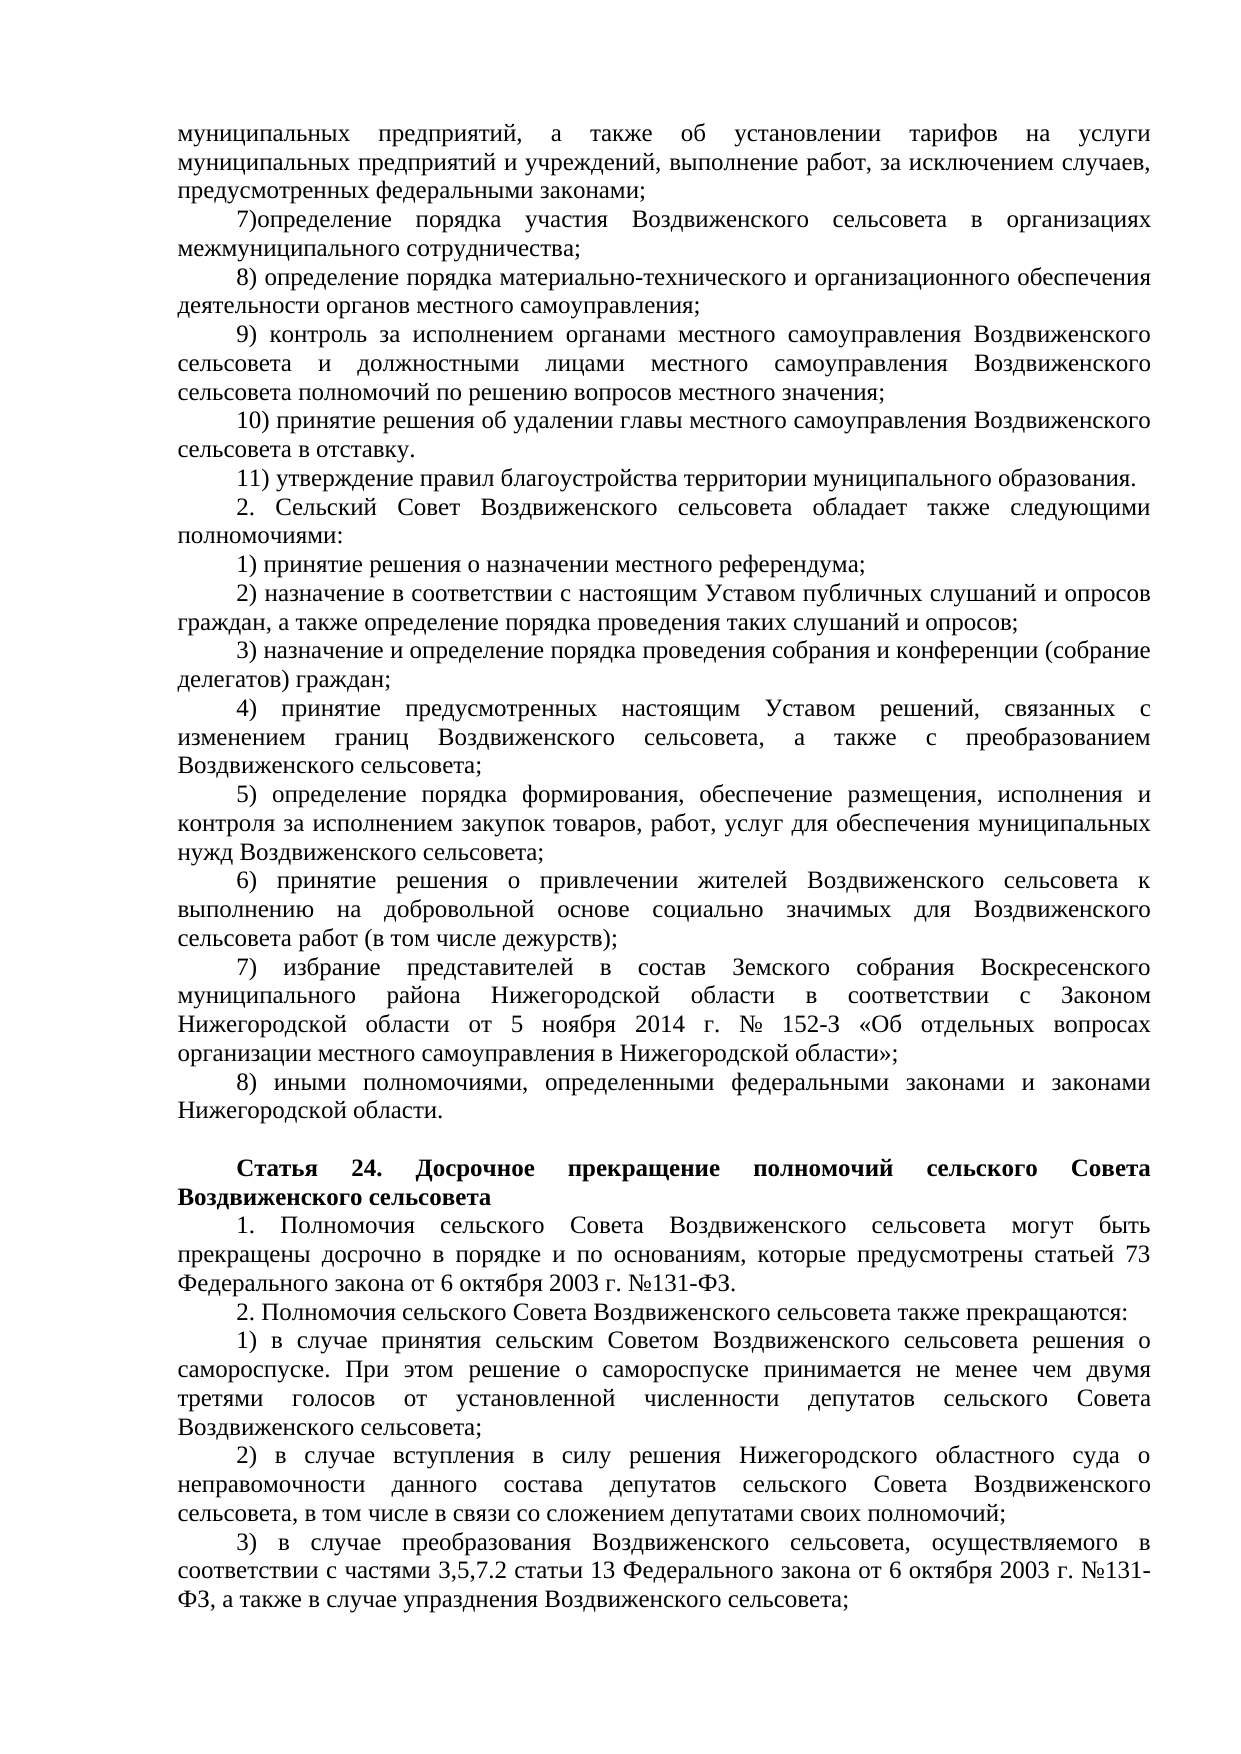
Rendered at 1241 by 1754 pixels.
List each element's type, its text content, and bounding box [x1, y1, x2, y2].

text 2. Сельский Совет Воздвиженского сельсовета обладает также следующими полномочиями: [177, 492, 1152, 549]
text 7)определение порядка участия Воздвиженского сельсовета в организациях межмуниципального сотрудничества; [177, 204, 1152, 262]
text 2) в случае вступления в силу решения Нижегородского областного суда о неправомочности данного состава депутатов сельского Совета Воздвиженского сельсовета, в том числе в связи со сложением депутатами своих полномочий; [177, 1441, 1152, 1527]
text 2) назначение в соответствии с настоящим Уставом публичных слушаний и опросов граждан, а также определение порядка проведения таких слушаний и опросов; [177, 578, 1152, 636]
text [177, 118, 1152, 204]
text 2. Полномочия сельского Совета Воздвиженского сельсовета также прекращаются: [177, 1297, 1152, 1326]
text 1) в случае принятия сельским Советом Воздвиженского сельсовета решения о самороспуске. При этом решение о самороспуске принимается не менее чем двумя третями голосов от установленной численности депутатов сельского Совета Воздвиженского сельсовета; [177, 1326, 1152, 1441]
text 7) избрание представителей в состав Земского собрания Воскресенского муниципального района Нижегородской области в соответствии с Законом Нижегородской области от 5 ноября 2014 г. № 152-З «Об отдельных вопросах организации местного самоуправления в Нижегородской области»; [177, 952, 1152, 1067]
text 8) иными полномочиями, определенными федеральными законами и законами Нижегородской области. [177, 1067, 1152, 1124]
text 4) принятие предусмотренных настоящим Уставом решений, связанных с изменением границ Воздвиженского сельсовета, а также с преобразованием Воздвиженского сельсовета; [177, 693, 1152, 779]
text 10) принятие решения об удалении главы местного самоуправления Воздвиженского сельсовета в отставку. [177, 406, 1152, 463]
text 6) принятие решения о привлечении жителей Воздвиженского сельсовета к выполнению на добровольной основе социально значимых для Воздвиженского сельсовета работ (в том числе дежурств); [177, 866, 1152, 952]
text 8) определение порядка материально-технического и организационного обеспечения деятельности органов местного самоуправления; [177, 262, 1152, 319]
text 3) назначение и определение порядка проведения собрания и конференции (собрание делегатов) граждан; [177, 636, 1152, 693]
text Статья 24. Досрочное прекращение полномочий сельского Совета Воздвиженского сельсовета [177, 1153, 1152, 1211]
text 1) принятие решения о назначении местного референдума; [177, 549, 1152, 578]
text 11) утверждение правил благоустройства территории муниципального образования. [177, 463, 1152, 492]
text 9) контроль за исполнением органами местного самоуправления Воздвиженского сельсовета и должностными лицами местного самоуправления Воздвиженского сельсовета полномочий по решению вопросов местного значения; [177, 319, 1152, 406]
text 5) определение порядка формирования, обеспечение размещения, исполнения и контроля за исполнением закупок товаров, работ, услуг для обеспечения муниципальных нужд Воздвиженского сельсовета; [177, 779, 1152, 866]
text 3) в случае преобразования Воздвиженского сельсовета, осуществляемого в соответствии с частями 3,5,7.2 статьи 13 Федерального закона от 6 октября 2003 г. №131-ФЗ, а также в случае упразднения Воздвиженского сельсовета; [177, 1527, 1152, 1613]
text 1. Полномочия сельского Совета Воздвиженского сельсовета могут быть прекращены досрочно в порядке и по основаниям, которые предусмотрены статьей 73 Федерального закона от 6 октября 2003 г. №131-ФЗ. [177, 1211, 1152, 1297]
